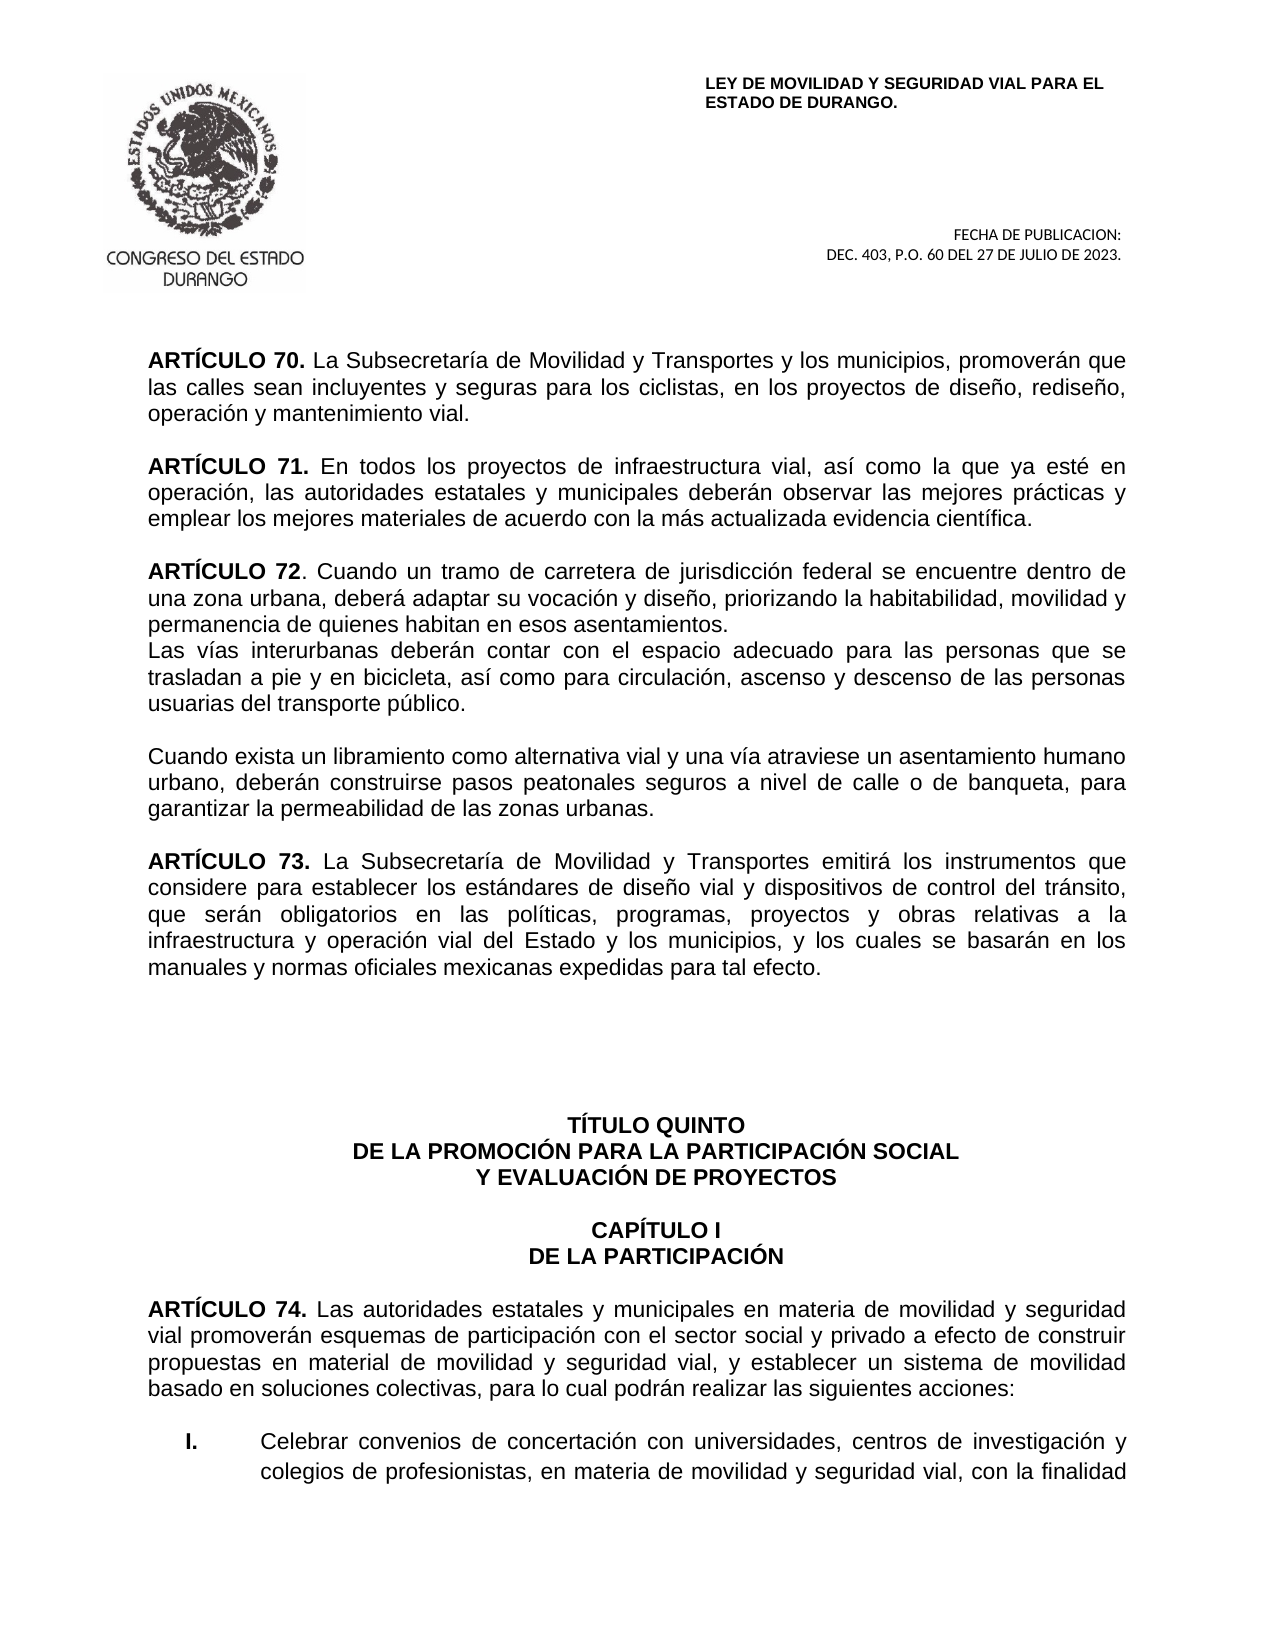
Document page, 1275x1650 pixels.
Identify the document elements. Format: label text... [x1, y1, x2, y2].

text Cuando exista un libramiento como alternativa vial y una vía atraviese un asentamiento humano urbano, deberán construirse pasos peatonales seguros a nivel de calle o de banqueta, para garantizar la permeabilidad de las zonas urbanas. [148, 743, 1127, 822]
text Las vías interurbanas deberán contar con el espacio adecuado para las personas que se trasladan a pie y en bicicleta, así como para circulación, ascenso y descenso de las personas usuarias del transporte público. [148, 637, 1127, 716]
text ARTÍCULO 71. En todos los proyectos de infraestructura vial, así como la que ya esté en operación, las autoridades estatales y municipales deberán observar las mejores prácticas y emplear los mejores materiales de acuerdo con la más actualizada evidencia científica. [148, 453, 1127, 532]
text ARTÍCULO 70. La Subsecretaría de Movilidad y Transportes y los municipios, promoverán que las calles sean incluyentes y seguras para los ciclistas, en los proyectos de diseño, rediseño, operación y mantenimiento vial. [148, 347, 1127, 426]
text ARTÍCULO 74. Las autoridades estatales y municipales en materia de movilidad y seguridad vial promoverán esquemas de participación con el sector social y privado a efecto de construir propuestas en material de movilidad y seguridad vial, y establecer un sistema de movilidad basado en soluciones colectivas, para lo cual podrán realizar las siguientes acciones: [148, 1296, 1127, 1401]
text ARTÍCULO 73. La Subsecretaría de Movilidad y Transportes emitirá los instrumentos que considere para establecer los estándares de diseño vial y dispositivos de control del tránsito, que serán obligatorios en las políticas, programas, proyectos y obras relativas a la infraestructura y operación vial del Estado y los municipios, y los cuales se basarán en los manuales y normas oficiales mexicanas expedidas para tal efecto. [148, 848, 1127, 980]
text DE LA PARTICIPACIÓN [185, 1243, 1127, 1270]
text ARTÍCULO 72. Cuando un tramo de carretera de jurisdicción federal se encuentre dentro de una zona urbana, deberá adaptar su vocación y diseño, priorizando la habitabilidad, movilidad y permanencia de quienes habitan en esos asentamientos. [148, 558, 1127, 637]
text Y EVALUACIÓN DE PROYECTOS [185, 1164, 1127, 1191]
text DE LA PROMOCIÓN PARA LA PARTICIPACIÓN SOCIAL [185, 1138, 1127, 1164]
text TÍTULO QUINTO [185, 1112, 1127, 1138]
picture [102, 73, 306, 293]
text CAPÍTULO I [185, 1217, 1127, 1243]
